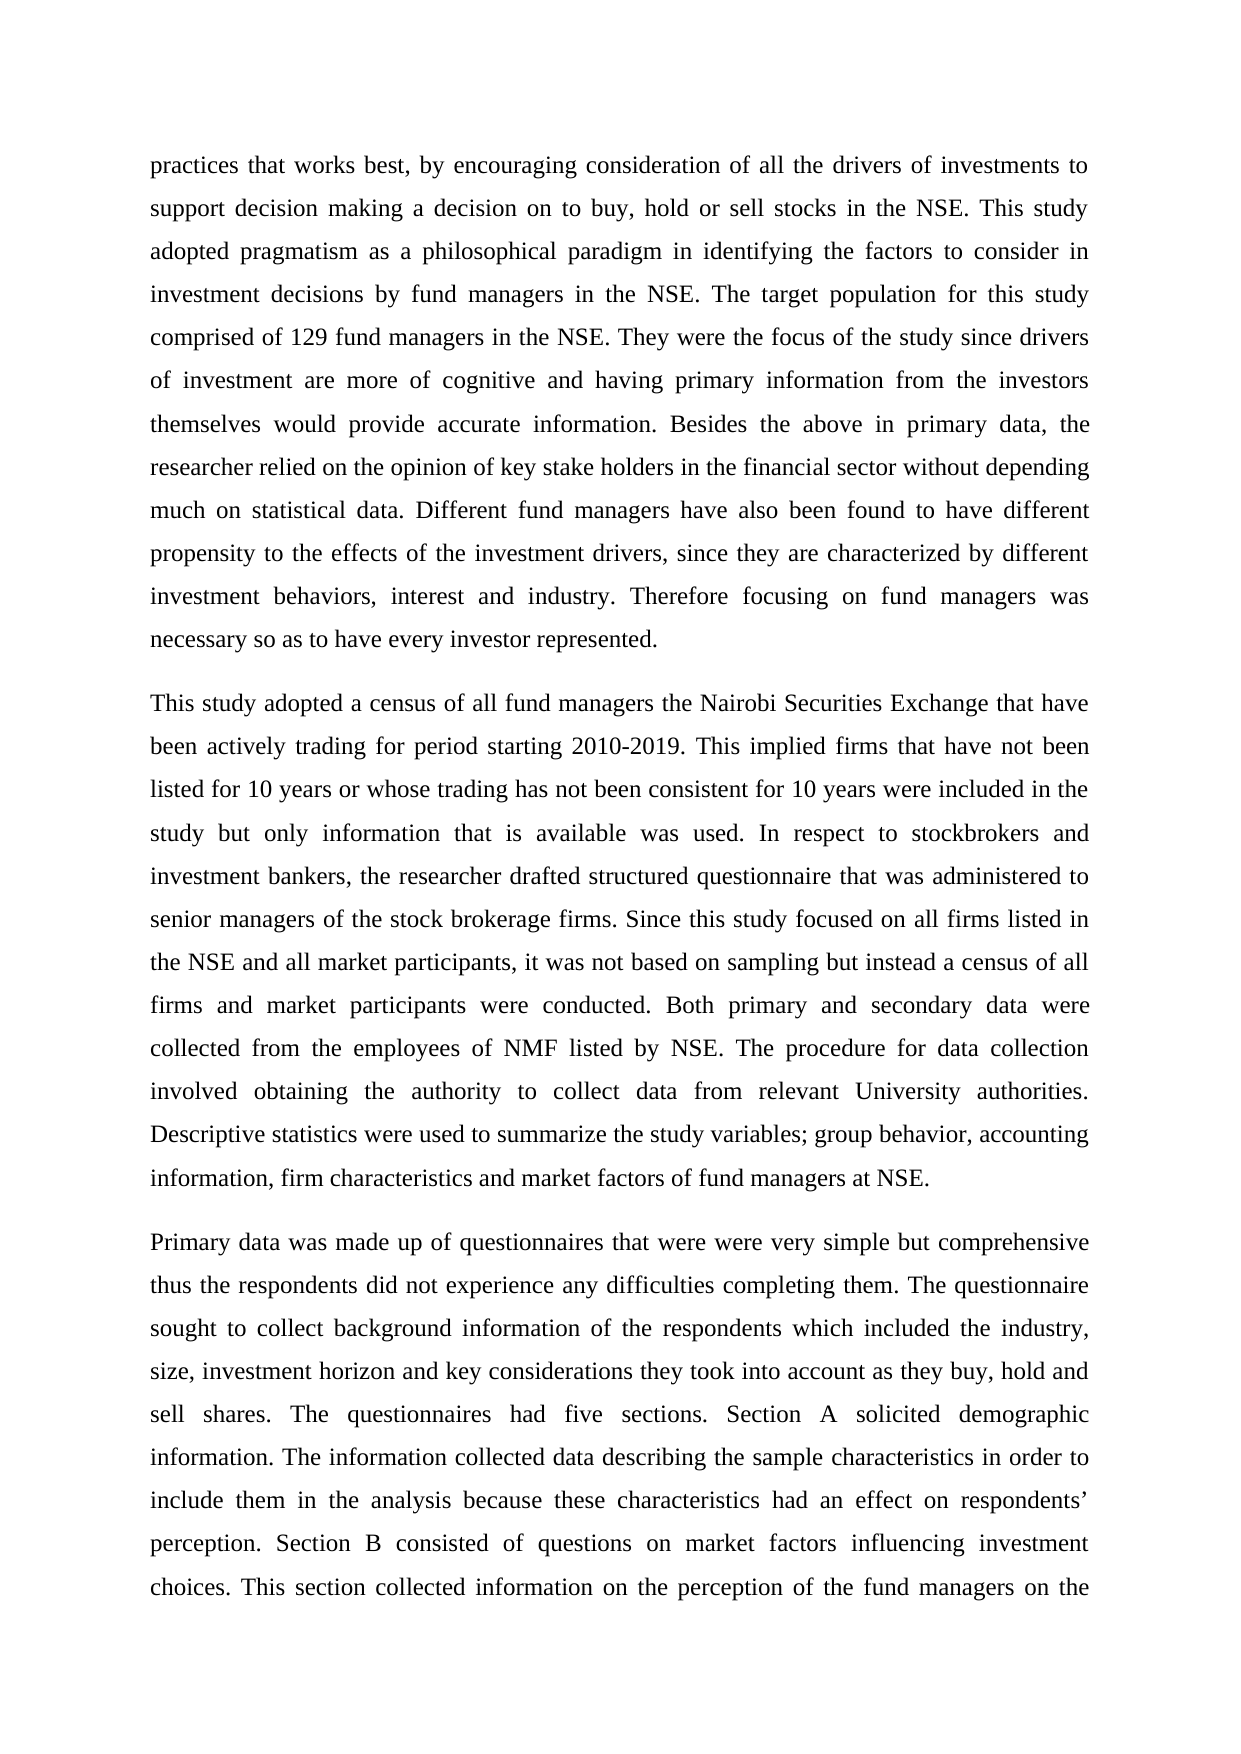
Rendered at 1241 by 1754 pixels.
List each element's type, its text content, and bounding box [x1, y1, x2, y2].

text This study adopted a census of all fund managers the Nairobi Securities Exchange that have been actively trading for period starting 2010-2019. This implied firms that have not been listed for 10 years or whose trading has not been consistent for 10 years were included in the study but only information that is available was used. In respect to stockbrokers and investment bankers, the researcher drafted structured questionnaire that was administered to senior managers of the stock brokerage firms. Since this study focused on all firms listed in the NSE and all market participants, it was not based on sampling but instead a census of all firms and market participants were conducted. Both primary and secondary data were collected from the employees of NMF listed by NSE. The procedure for data collection involved obtaining the authority to collect data from relevant University authorities. Descriptive statistics were used to summarize the study variables; group behavior, accounting information, firm characteristics and market factors of fund managers at NSE. [150, 688, 1090, 1191]
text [150, 1227, 1090, 1600]
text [150, 150, 1090, 653]
